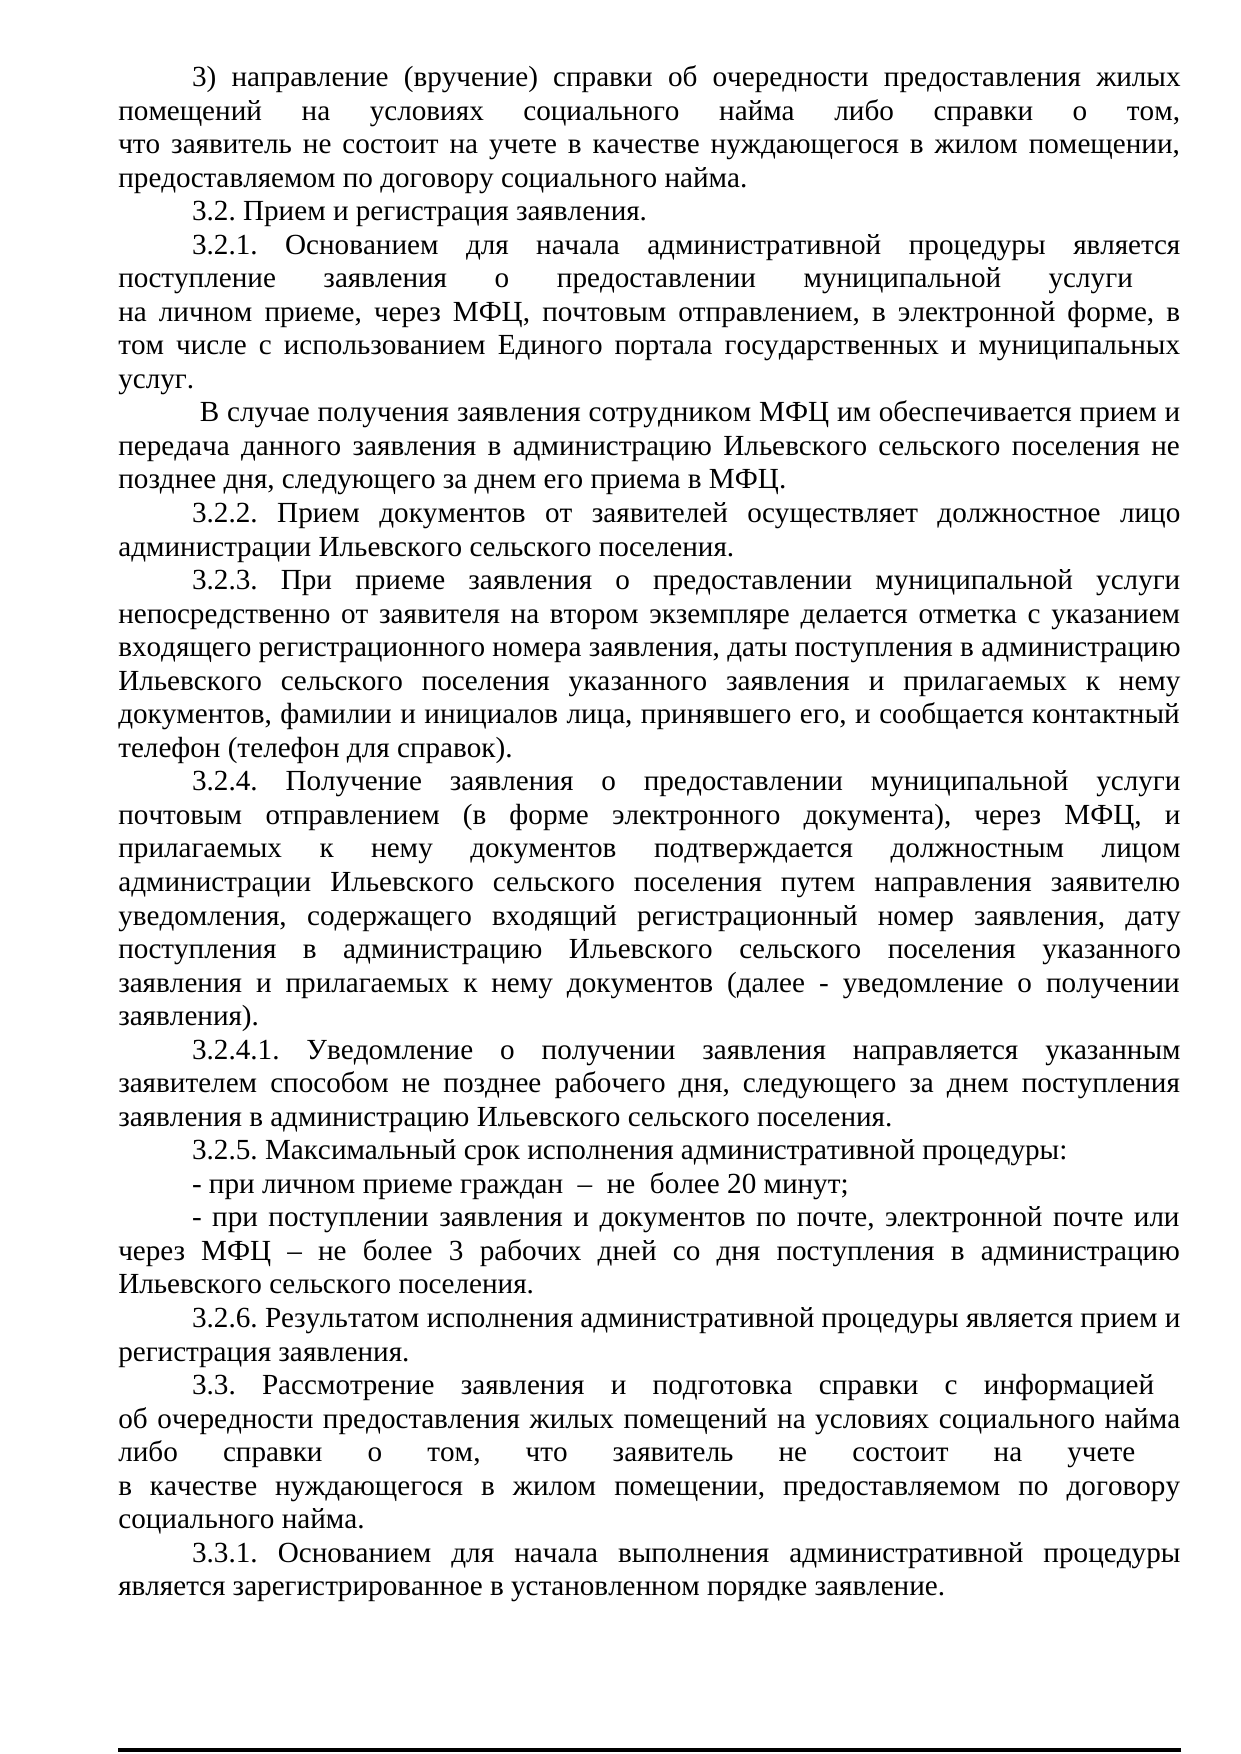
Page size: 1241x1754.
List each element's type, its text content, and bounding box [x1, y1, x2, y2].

text 3.3.1. Основанием для начала выполнения административной процедуры является зарегистрированное в установленном порядке заявление. [118, 1535, 1181, 1602]
text 3.3. Рассмотрение заявления и подготовка справки с информацией об очередности предоставления жилых помещений на условиях социального найма либо справки о том, что заявитель не состоит на учете в качестве нуждающегося в жилом помещении, предоставляемом по договору социального найма. [118, 1367, 1181, 1535]
text 3.2.3. При приеме заявления о предоставлении муниципальной услуги непосредственно от заявителя на втором экземпляре делается отметка с указанием входящего регистрационного номера заявления, даты поступления в администрацию Ильевского сельского поселения указанного заявления и прилагаемых к нему документов, фамилии и инициалов лица, принявшего его, и сообщается контактный телефон (телефон для справок). [118, 562, 1181, 763]
text 3) направление (вручение) справки об очередности предоставления жилых помещений на условиях социального найма либо справки о том, что заявитель не состоит на учете в качестве нуждающегося в жилом помещении, предоставляемом по договору социального найма. [118, 59, 1181, 193]
text 3.2.2. Прием документов от заявителей осуществляет должностное лицо администрации Ильевского сельского поселения. [118, 495, 1181, 562]
text 3.2.4.1. Уведомление о получении заявления направляется указанным заявителем способом не позднее рабочего дня, следующего за днем поступления заявления в администрацию Ильевского сельского поселения. [118, 1032, 1181, 1132]
text 3.2.6. Результатом исполнения административной процедуры является прием и регистрация заявления. [118, 1300, 1181, 1367]
text 3.2.1. Основанием для начала административной процедуры является поступление заявления о предоставлении муниципальной услуги на личном приеме, через МФЦ, почтовым отправлением, в электронной форме, в том числе с использованием Единого портала государственных и муниципальных услуг. [118, 227, 1181, 394]
text - при поступлении заявления и документов по почте, электронной почте или через МФЦ – не более 3 рабочих дней со дня поступления в администрацию Ильевского сельского поселения. [118, 1199, 1181, 1300]
text 3.2. Прием и регистрация заявления. [118, 193, 1181, 227]
text - при личном приеме граждан – не более 20 минут; [118, 1166, 1181, 1199]
text 3.2.4. Получение заявления о предоставлении муниципальной услуги почтовым отправлением (в форме электронного документа), через МФЦ, и прилагаемых к нему документов подтверждается должностным лицом администрации Ильевского сельского поселения путем направления заявителю уведомления, содержащего входящий регистрационный номер заявления, дату поступления в администрацию Ильевского сельского поселения указанного заявления и прилагаемых к нему документов (далее - уведомление о получении заявления). [118, 763, 1181, 1032]
text В случае получения заявления сотрудником МФЦ им обеспечивается прием и передача данного заявления в администрацию Ильевского сельского поселения не позднее дня, следующего за днем его приема в МФЦ. [118, 394, 1181, 495]
text 3.2.5. Максимальный срок исполнения административной процедуры: [118, 1132, 1181, 1166]
